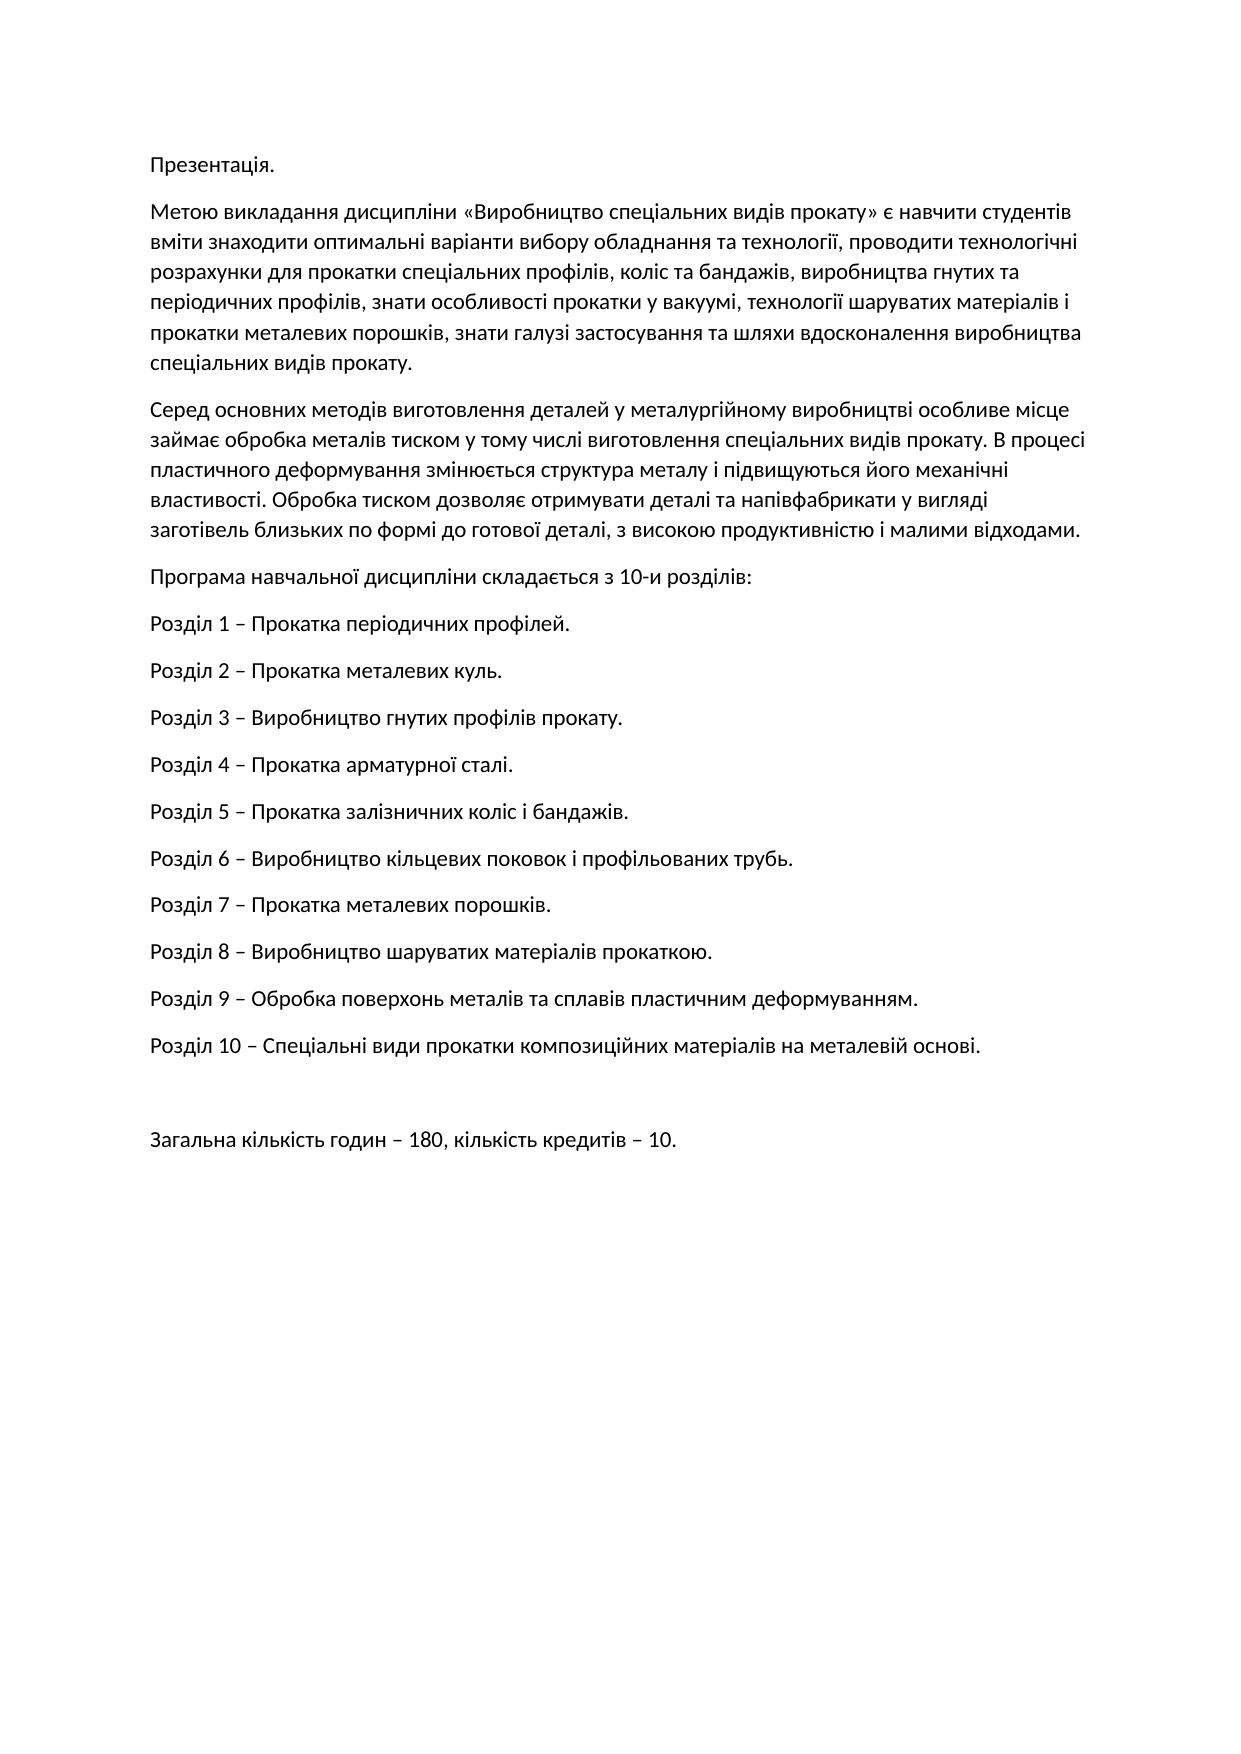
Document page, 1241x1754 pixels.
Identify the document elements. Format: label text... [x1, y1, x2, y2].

text Розділ 3 – Виробництво гнутих профілів прокату. [150, 703, 1090, 731]
text Розділ 4 – Прокатка арматурної сталі. [150, 750, 1090, 778]
text Розділ 10 – Спеціальні види прокатки композиційних матеріалів на металевій основі. [150, 1031, 1090, 1059]
text Розділ 5 – Прокатка залізничних коліс і бандажів. [150, 797, 1090, 825]
text Серед основних методів виготовлення деталей у металургійному виробництві особливе місце займає обробка металів тиском у тому числі виготовлення спеціальних видів прокату. В процесі пластичного деформування змінюється структура металу і підвищуються його механічні властивості. Обробка тиском дозволяє отримувати деталі та напівфабрикати у вигляді заготівель близьких по формі до готової деталі, з високою продуктивністю і малими відходами. [150, 395, 1090, 544]
text Розділ 2 – Прокатка металевих куль. [150, 656, 1090, 684]
text Розділ 1 – Прокатка періодичних профілей. [150, 609, 1090, 637]
text Загальна кількість годин – 180, кількість кредитів – 10. [150, 1125, 1090, 1153]
text Розділ 7 – Прокатка металевих порошків. [150, 891, 1090, 919]
text Розділ 9 – Обробка поверхонь металів та сплавів пластичним деформуванням. [150, 984, 1090, 1012]
text Розділ 8 – Виробництво шаруватих матеріалів прокаткою. [150, 937, 1090, 966]
text Презентація. [150, 150, 1090, 178]
text Розділ 6 – Виробництво кільцевих поковок і профільованих трубь. [150, 844, 1090, 872]
text Програма навчальної дисципліни складається з 10-и розділів: [150, 562, 1090, 591]
text Метою викладання дисципліни «Виробництво спеціальних видів прокату» є навчити студентів вміти знаходити оптимальні варіанти вибору обладнання та технології, проводити технологічні розрахунки для прокатки спеціальних профілів, коліс та бандажів, виробництва гнутих та періодичних профілів, знати особливості прокатки у вакуумі, технології шаруватих матеріалів і прокатки металевих порошків, знати галузі застосування та шляхи вдосконалення виробництва спеціальних видів прокату. [150, 197, 1090, 376]
